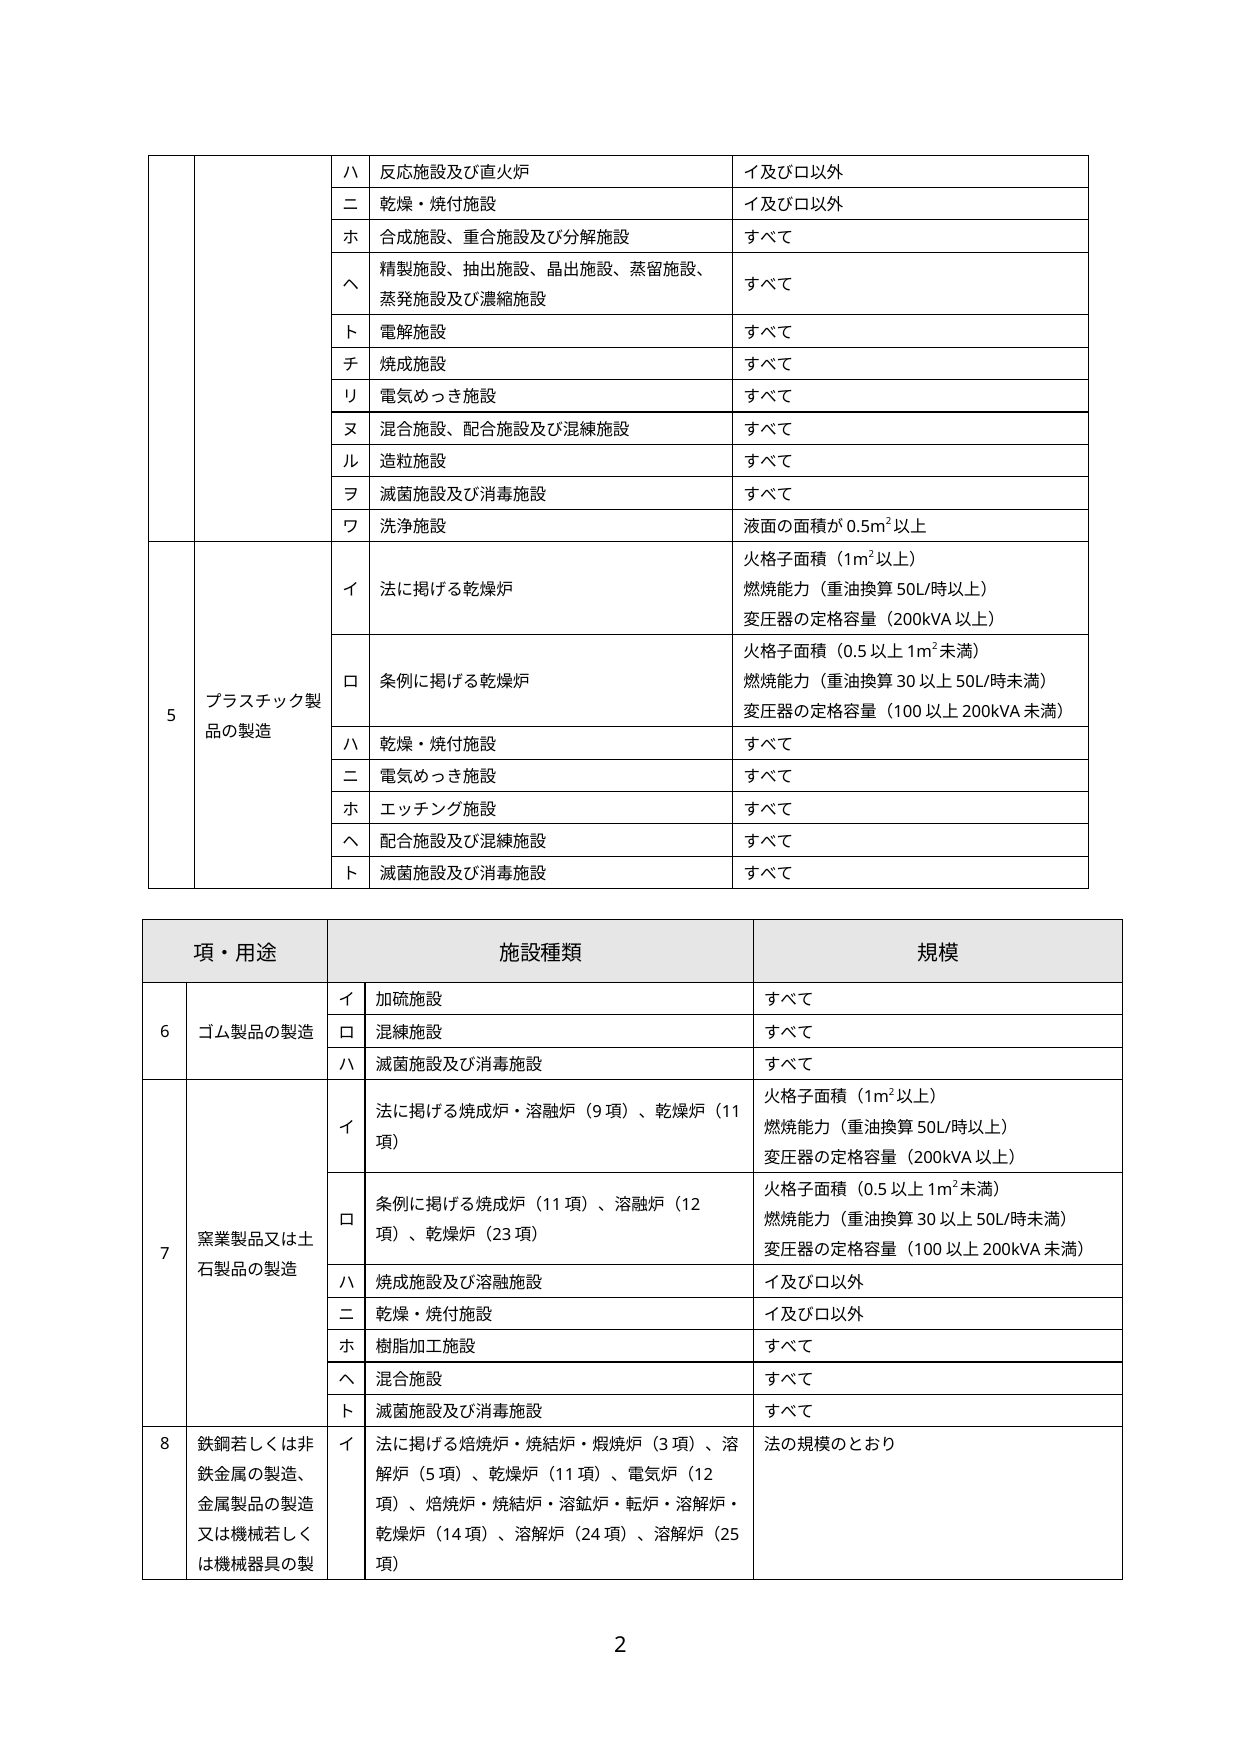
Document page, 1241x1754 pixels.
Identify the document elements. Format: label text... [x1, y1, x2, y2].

table_cell イ及びロ以外 [754, 1265, 1122, 1297]
table_cell ト [332, 315, 369, 347]
table_cell ハ [332, 727, 369, 758]
table_cell 合成施設、重合施設及び分解施設 [370, 220, 732, 252]
table_cell 滅菌施設及び消毒施設 [370, 477, 732, 508]
table_cell ル [332, 445, 369, 476]
table_cell 滅菌施設及び消毒施設 [370, 857, 732, 888]
table_cell すべて [754, 1363, 1122, 1394]
table_cell 法に掲げる乾燥炉 [370, 542, 732, 633]
table_cell 混合施設 [366, 1363, 753, 1394]
table_cell ハ [328, 1265, 364, 1297]
table_cell ハ [332, 156, 369, 187]
table_cell すべて [733, 760, 1088, 791]
table_cell 法に掲げる焼成炉・溶融炉（9項）、乾燥炉（11項） [366, 1080, 753, 1172]
table_cell 7 [143, 1080, 186, 1426]
table_cell ニ [328, 1298, 364, 1329]
table_cell ホ [332, 220, 369, 252]
table_cell 焼成施設及び溶融施設 [366, 1265, 753, 1297]
table_cell 樹脂加工施設 [366, 1330, 753, 1361]
table_cell イ [328, 1080, 364, 1172]
table_cell ロ [328, 1015, 364, 1047]
table_cell 火格子面積（1m2以上） 燃焼能力（重油換算50L/時以上） 変圧器の定格容量（200kVA以上） [733, 542, 1088, 633]
table_cell ト [332, 857, 369, 888]
table_cell 乾燥・焼付施設 [370, 727, 732, 758]
table_cell ホ [332, 792, 369, 823]
table_cell 洗浄施設 [370, 510, 732, 541]
table_cell イ [328, 1427, 364, 1579]
table_cell 8 [143, 1427, 186, 1579]
table_cell 液面の面積が0.5m2以上 [733, 510, 1088, 541]
table_cell 窯業製品又は土石製品の製造 [187, 1080, 327, 1426]
table_cell イ [328, 983, 364, 1014]
table_cell 滅菌施設及び消毒施設 [366, 1395, 753, 1426]
table_cell ロ [328, 1173, 364, 1264]
table_cell ヘ [332, 253, 369, 314]
table_header 規模 [754, 920, 1122, 982]
table_cell 条例に掲げる乾燥炉 [370, 635, 732, 726]
table_cell すべて [733, 348, 1088, 379]
table_cell 法に掲げる焙焼炉・焼結炉・煆焼炉（3項）、溶解炉（5項）、乾燥炉（11項）、電気炉（12項）、焙焼炉・焼結炉・溶鉱炉・転炉・溶解炉・乾燥炉（14項）、溶解炉（24項）、溶解炉（25項） [366, 1427, 753, 1579]
table_cell ヘ [328, 1363, 364, 1394]
table_cell ニ [332, 760, 369, 791]
table_cell ホ [328, 1330, 364, 1361]
table_cell 滅菌施設及び消毒施設 [366, 1048, 753, 1079]
table_cell すべて [733, 253, 1088, 314]
table_cell イ及びロ以外 [733, 156, 1088, 187]
table_cell ハ [328, 1048, 364, 1079]
table_cell すべて [754, 1395, 1122, 1426]
table_cell プラスチック製品の製造 [195, 542, 331, 888]
table_cell すべて [754, 983, 1122, 1014]
table_cell エッチング施設 [370, 792, 732, 823]
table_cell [187, 1427, 327, 1579]
table_cell すべて [733, 824, 1088, 856]
table_cell 乾燥・焼付施設 [366, 1298, 753, 1329]
table_cell すべて [733, 857, 1088, 888]
table_cell すべて [754, 1330, 1122, 1361]
table_cell 造粒施設 [370, 445, 732, 476]
table_cell イ及びロ以外 [733, 188, 1088, 219]
table_cell ヘ [332, 824, 369, 856]
table_header 施設種類 [328, 920, 753, 982]
table_cell 電気めっき施設 [370, 760, 732, 791]
table_cell ヲ [332, 477, 369, 508]
table_cell すべて [733, 445, 1088, 476]
table_cell すべて [733, 727, 1088, 758]
table_cell すべて [733, 792, 1088, 823]
table_cell リ [332, 380, 369, 411]
table_header 項・用途 [143, 920, 327, 982]
table_cell 配合施設及び混練施設 [370, 824, 732, 856]
table_cell 火格子面積（0.5以上1m2未満） 燃焼能力（重油換算30以上50L/時未満） 変圧器の定格容量（100以上200kVA未満） [733, 635, 1088, 726]
table_cell 加硫施設 [366, 983, 753, 1014]
table_cell すべて [754, 1015, 1122, 1047]
table_cell 焼成施設 [370, 348, 732, 379]
table_cell すべて [733, 413, 1088, 444]
table_cell チ [332, 348, 369, 379]
table_cell ニ [332, 188, 369, 219]
table_cell イ [332, 542, 369, 633]
table_cell 電気めっき施設 [370, 380, 732, 411]
table_cell すべて [754, 1048, 1122, 1079]
table_cell すべて [733, 380, 1088, 411]
table_cell 混練施設 [366, 1015, 753, 1047]
table_cell 混合施設、配合施設及び混練施設 [370, 413, 732, 444]
table_cell ワ [332, 510, 369, 541]
table_cell 電解施設 [370, 315, 732, 347]
table_cell 法の規模のとおり [754, 1427, 1122, 1579]
table_cell イ及びロ以外 [754, 1298, 1122, 1329]
table_cell 乾燥・焼付施設 [370, 188, 732, 219]
table_cell ト [328, 1395, 364, 1426]
table_cell 5 [149, 542, 194, 888]
table_cell すべて [733, 220, 1088, 252]
table_cell ロ [332, 635, 369, 726]
table_cell ヌ [332, 413, 369, 444]
table_cell すべて [733, 477, 1088, 508]
table_cell 精製施設、抽出施設、晶出施設、蒸留施設、蒸発施設及び濃縮施設 [370, 253, 732, 314]
table_cell 火格子面積（1m2以上） 燃焼能力（重油換算50L/時以上） 変圧器の定格容量（200kVA以上） [754, 1080, 1122, 1172]
table_cell 火格子面積（0.5以上1m2未満） 燃焼能力（重油換算30以上50L/時未満） 変圧器の定格容量（100以上200kVA未満） [754, 1173, 1122, 1264]
table_cell 6 [143, 983, 186, 1079]
table_cell 条例に掲げる焼成炉（11項）、溶融炉（12項）、乾燥炉（23項） [366, 1173, 753, 1264]
table_cell 反応施設及び直火炉 [370, 156, 732, 187]
table_cell ゴム製品の製造 [187, 983, 327, 1079]
table_cell すべて [733, 315, 1088, 347]
